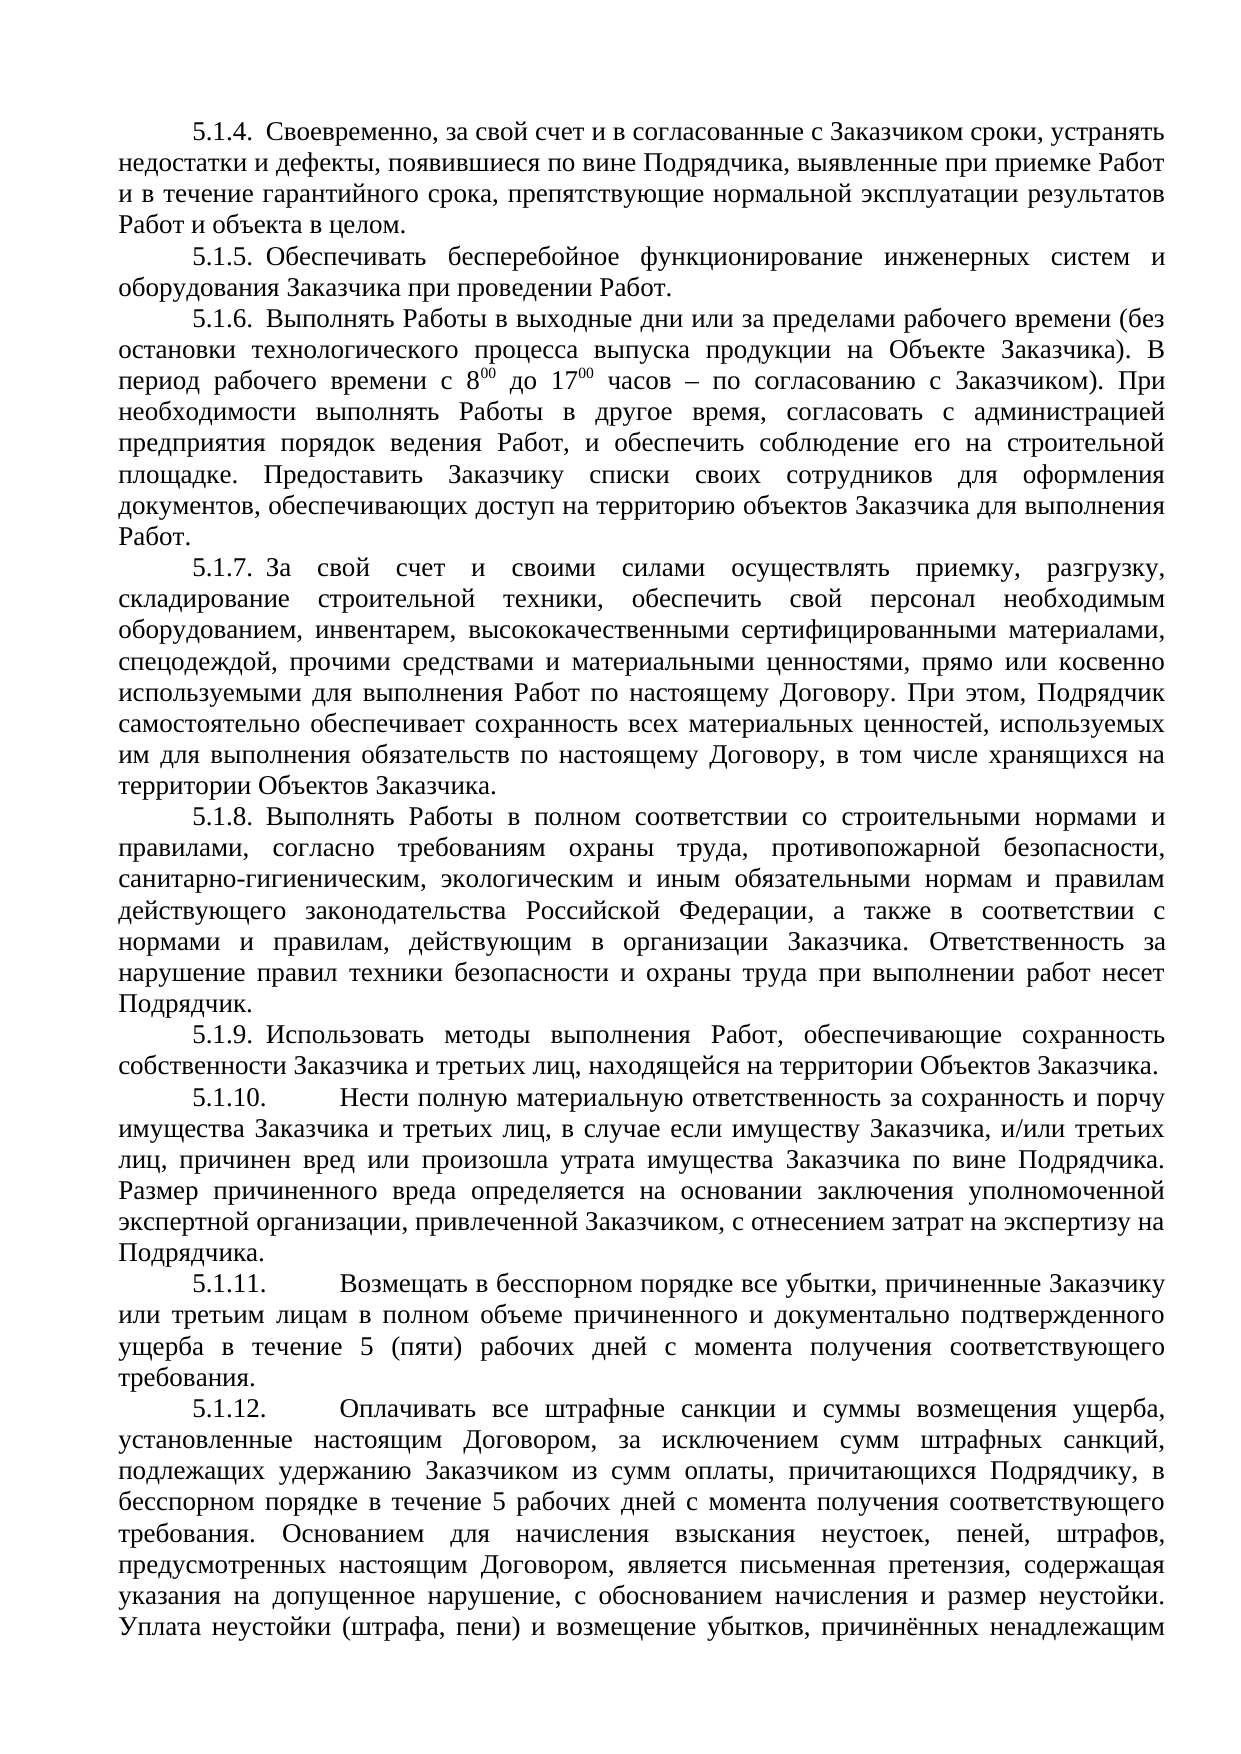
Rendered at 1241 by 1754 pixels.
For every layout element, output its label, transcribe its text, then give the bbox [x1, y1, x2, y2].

list Возмещать в бесспорном порядке все убытки, причиненные Заказчику или третьим лицам в полном объеме причиненного и документально подтвержденного ущерба в течение 5 (пяти) рабочих дней с момента получения соответствующего требования. [118, 1267, 1166, 1392]
list Использовать методы выполнения Работ, обеспечивающие сохранность собственности Заказчика и третьих лиц, находящейся на территории Объектов Заказчика. [118, 1018, 1166, 1081]
list Выполнять Работы в выходные дни или за пределами рабочего времени (без остановки технологического процесса выпуска продукции на Объекте Заказчика). В период рабочего времени с 800 до 1700 часов – по согласованию с Заказчиком). При необходимости выполнять Работы в другое время, согласовать с администрацией предприятия порядок ведения Работ, и обеспечить соблюдение его на строительной площадке. Предоставить Заказчику списки своих сотрудников для оформления документов, обеспечивающих доступ на территорию объектов Заказчика для выполнения Работ. [118, 302, 1166, 551]
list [118, 1392, 1166, 1641]
list Нести полную материальную ответственность за сохранность и порчу имущества Заказчика и третьих лиц, в случае если имуществу Заказчика, и/или третьих лиц, причинен вред или произошла утрата имущества Заказчика по вине Подрядчика. Размер причиненного вреда определяется на основании заключения уполномоченной экспертной организации, привлеченной Заказчиком, с отнесением затрат на экспертизу на Подрядчика. [118, 1081, 1166, 1267]
list Обеспечивать бесперебойное функционирование инженерных систем и оборудования Заказчика при проведении Работ. [118, 240, 1166, 302]
list Своевременно, за свой счет и в согласованные с Заказчиком сроки, устранять недостатки и дефекты, появившиеся по вине Подрядчика, выявленные при приемке Работ и в течение гарантийного срока, препятствующие нормальной эксплуатации результатов Работ и объекта в целом. [118, 115, 1166, 240]
list За свой счет и своими силами осуществлять приемку, разгрузку, складирование строительной техники, обеспечить свой персонал необходимым оборудованием, инвентарем, высококачественными сертифицированными материалами, спецодеждой, прочими средствами и материальными ценностями, прямо или косвенно используемыми для выполнения Работ по настоящему Договору. При этом, Подрядчик самостоятельно обеспечивает сохранность всех материальных ценностей, используемых им для выполнения обязательств по настоящему Договору, в том числе хранящихся на территории Объектов Заказчика. [118, 551, 1166, 800]
list Выполнять Работы в полном соответствии со строительными нормами и правилами, согласно требованиям охраны труда, противопожарной безопасности, санитарно-гигиеническим, экологическим и иным обязательными нормам и правилам действующего законодательства Российской Федерации, а также в соответствии с нормами и правилам, действующим в организации Заказчика. Ответственность за нарушение правил техники безопасности и охраны труда при выполнении работ несет Подрядчик. [118, 800, 1166, 1018]
